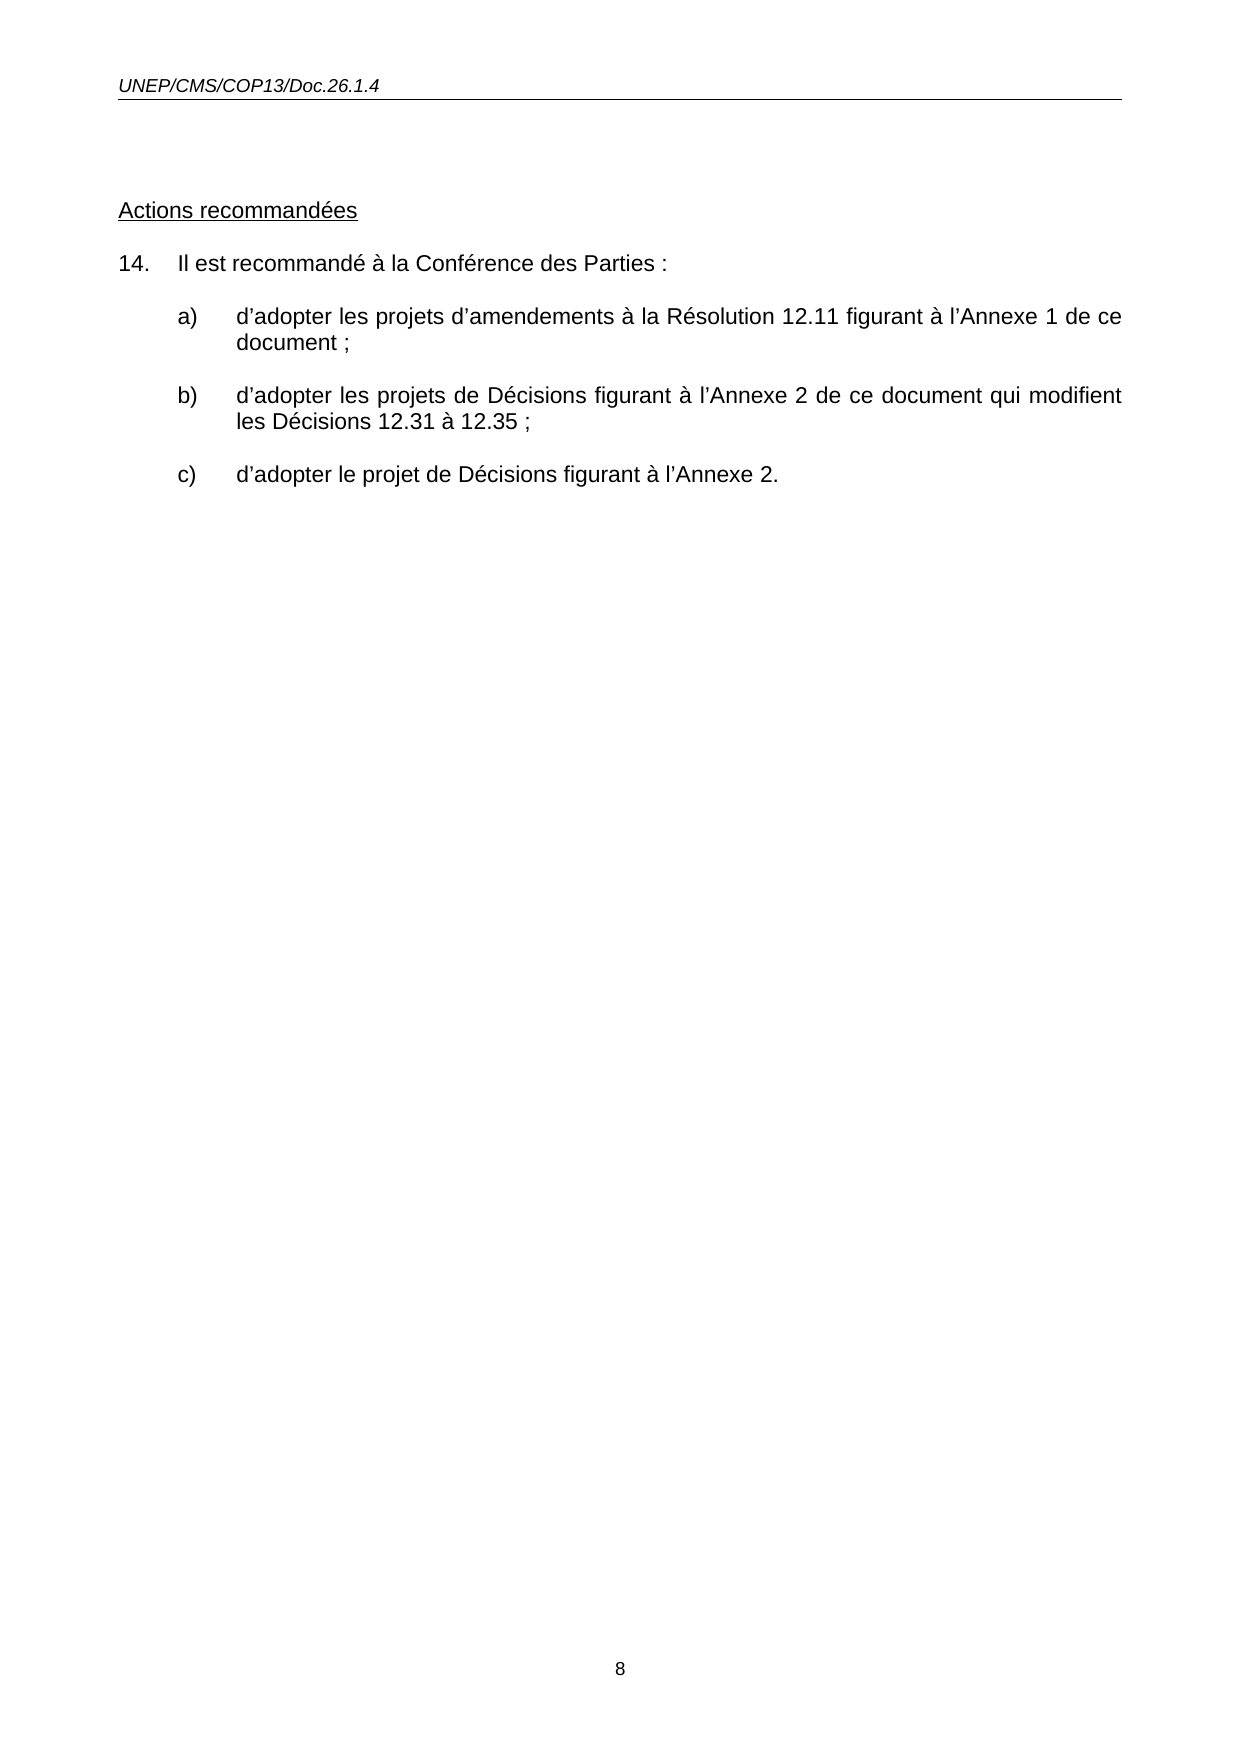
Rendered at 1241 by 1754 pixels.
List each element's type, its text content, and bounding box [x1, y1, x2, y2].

list Il est recommandé à la Conférence des Parties : [118, 250, 1122, 277]
list d’adopter les projets d’amendements à la Résolution 12.11 figurant à l’Annexe 1 de ce document ; [177, 303, 1122, 356]
list d’adopter les projets de Décisions figurant à l’Annexe 2 de ce document qui modifient les Décisions 12.31 à 12.35 ; [177, 382, 1122, 435]
list d’adopter le projet de Décisions figurant à l’Annexe 2. [177, 461, 1122, 487]
text Actions recommandées [118, 197, 1122, 224]
